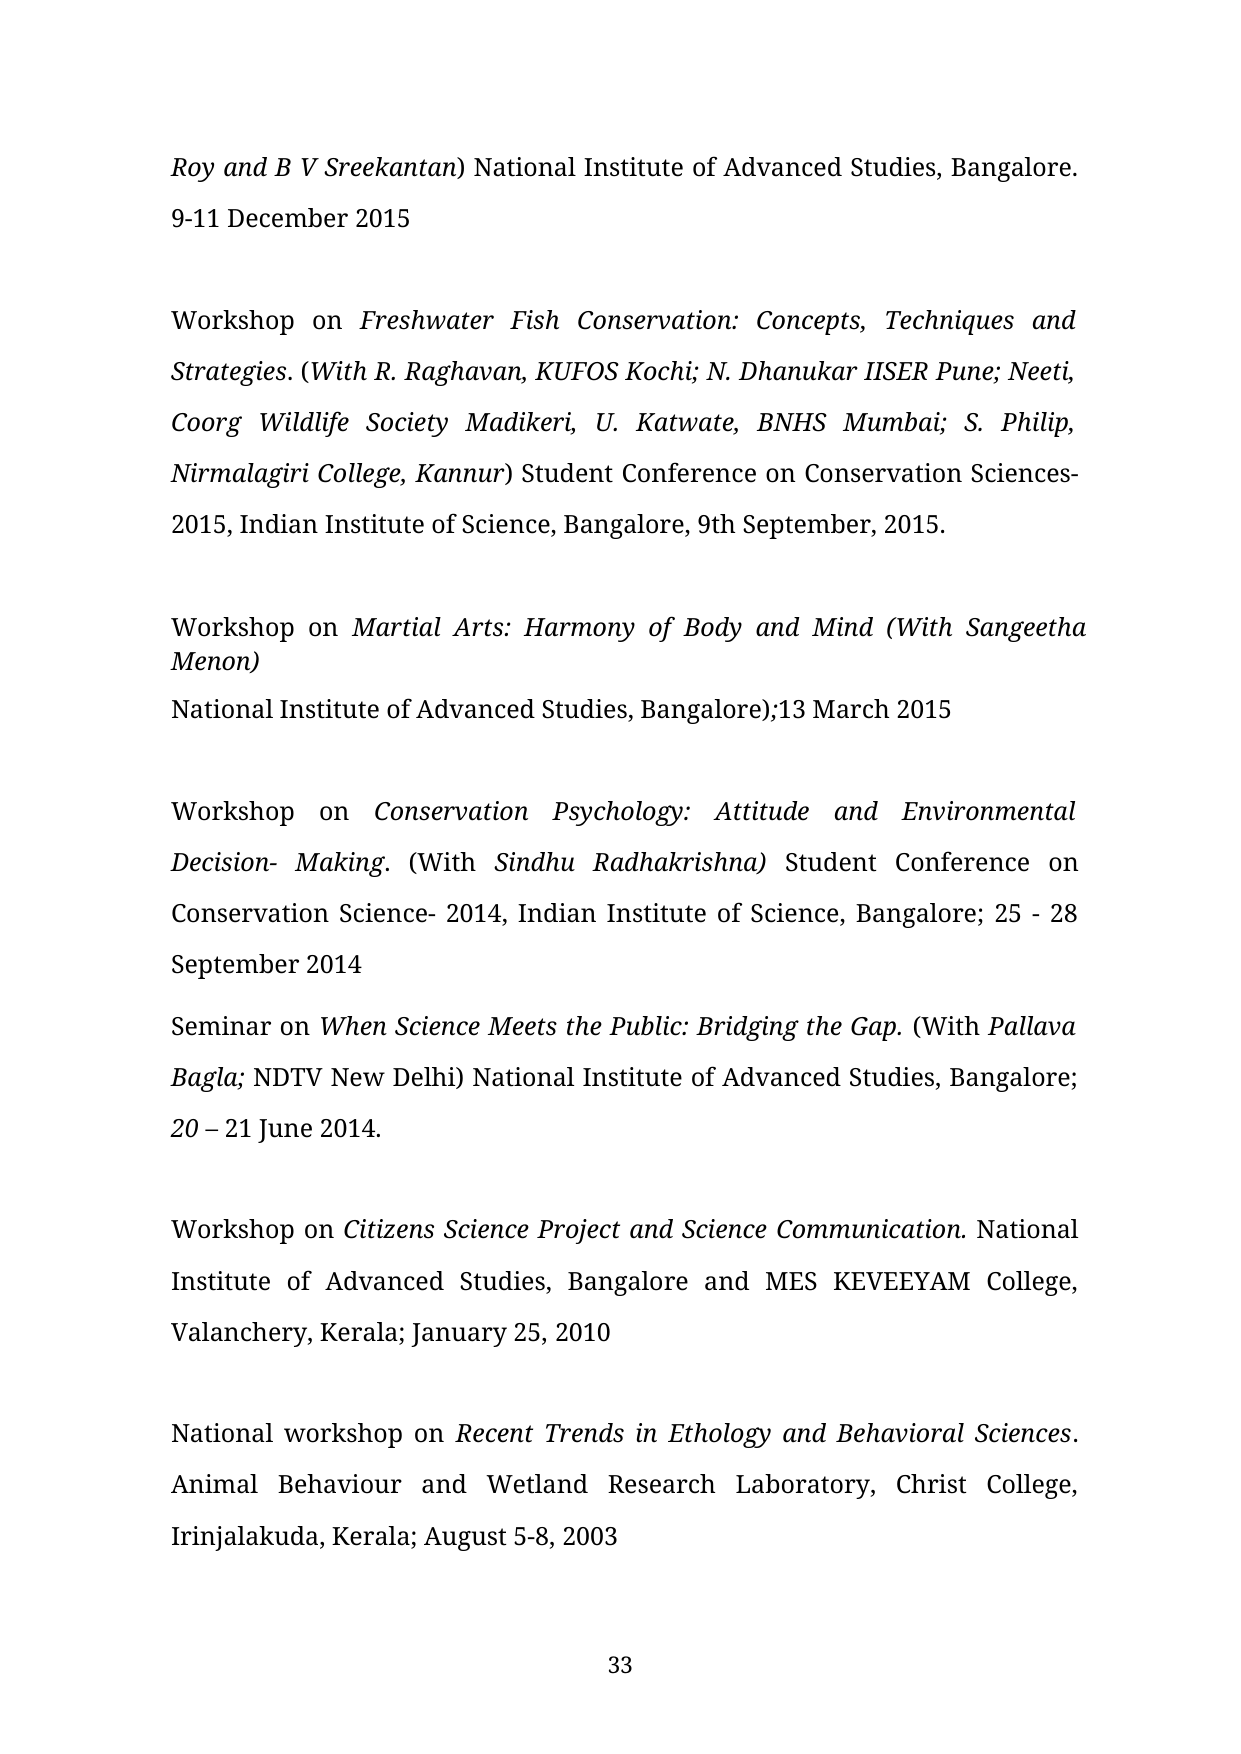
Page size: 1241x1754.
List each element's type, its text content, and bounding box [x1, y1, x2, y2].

text Workshop on Martial Arts: Harmony of Body and Mind (With Sangeetha Menon) [171, 609, 1090, 677]
text Seminar on When Science Meets the Public: Bridging the Gap. (With Pallava Bagla; NDTV New Delhi) National Institute of Advanced Studies, Bangalore; 20 – 21 June 2014. [171, 1008, 1078, 1144]
text Workshop on Citizens Science Project and Science Communication. National Institute of Advanced Studies, Bangalore and MES KEVEEYAM College, Valanchery, Kerala; January 25, 2010 [171, 1212, 1078, 1348]
text National workshop on Recent Trends in Ethology and Behavioral Sciences. Animal Behaviour and Wetland Research Laboratory, Christ College, Irinjalakuda, Kerala; August 5-8, 2003 [171, 1416, 1079, 1552]
text Workshop on Conservation Psychology: Attitude and Environmental Decision- Making. (With Sindhu Radhakrishna) Student Conference on Conservation Science- 2014, Indian Institute of Science, Bangalore; 25 - 28 September 2014 [171, 794, 1079, 981]
text National Institute of Advanced Studies, Bangalore);13 March 2015 [171, 691, 1090, 725]
text Workshop on Freshwater Fish Conservation: Concepts, Techniques and Strategies. (With R. Raghavan, KUFOS Kochi; N. Dhanukar IISER Pune; Neeti, Coorg Wildlife Society Madikeri, U. Katwate, BNHS Mumbai; S. Philip, Nirmalagiri College, Kannur) Student Conference on Conservation Sciences- 2015, Indian Institute of Science, Bangalore, 9th September, 2015. [171, 303, 1079, 541]
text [171, 150, 1079, 235]
